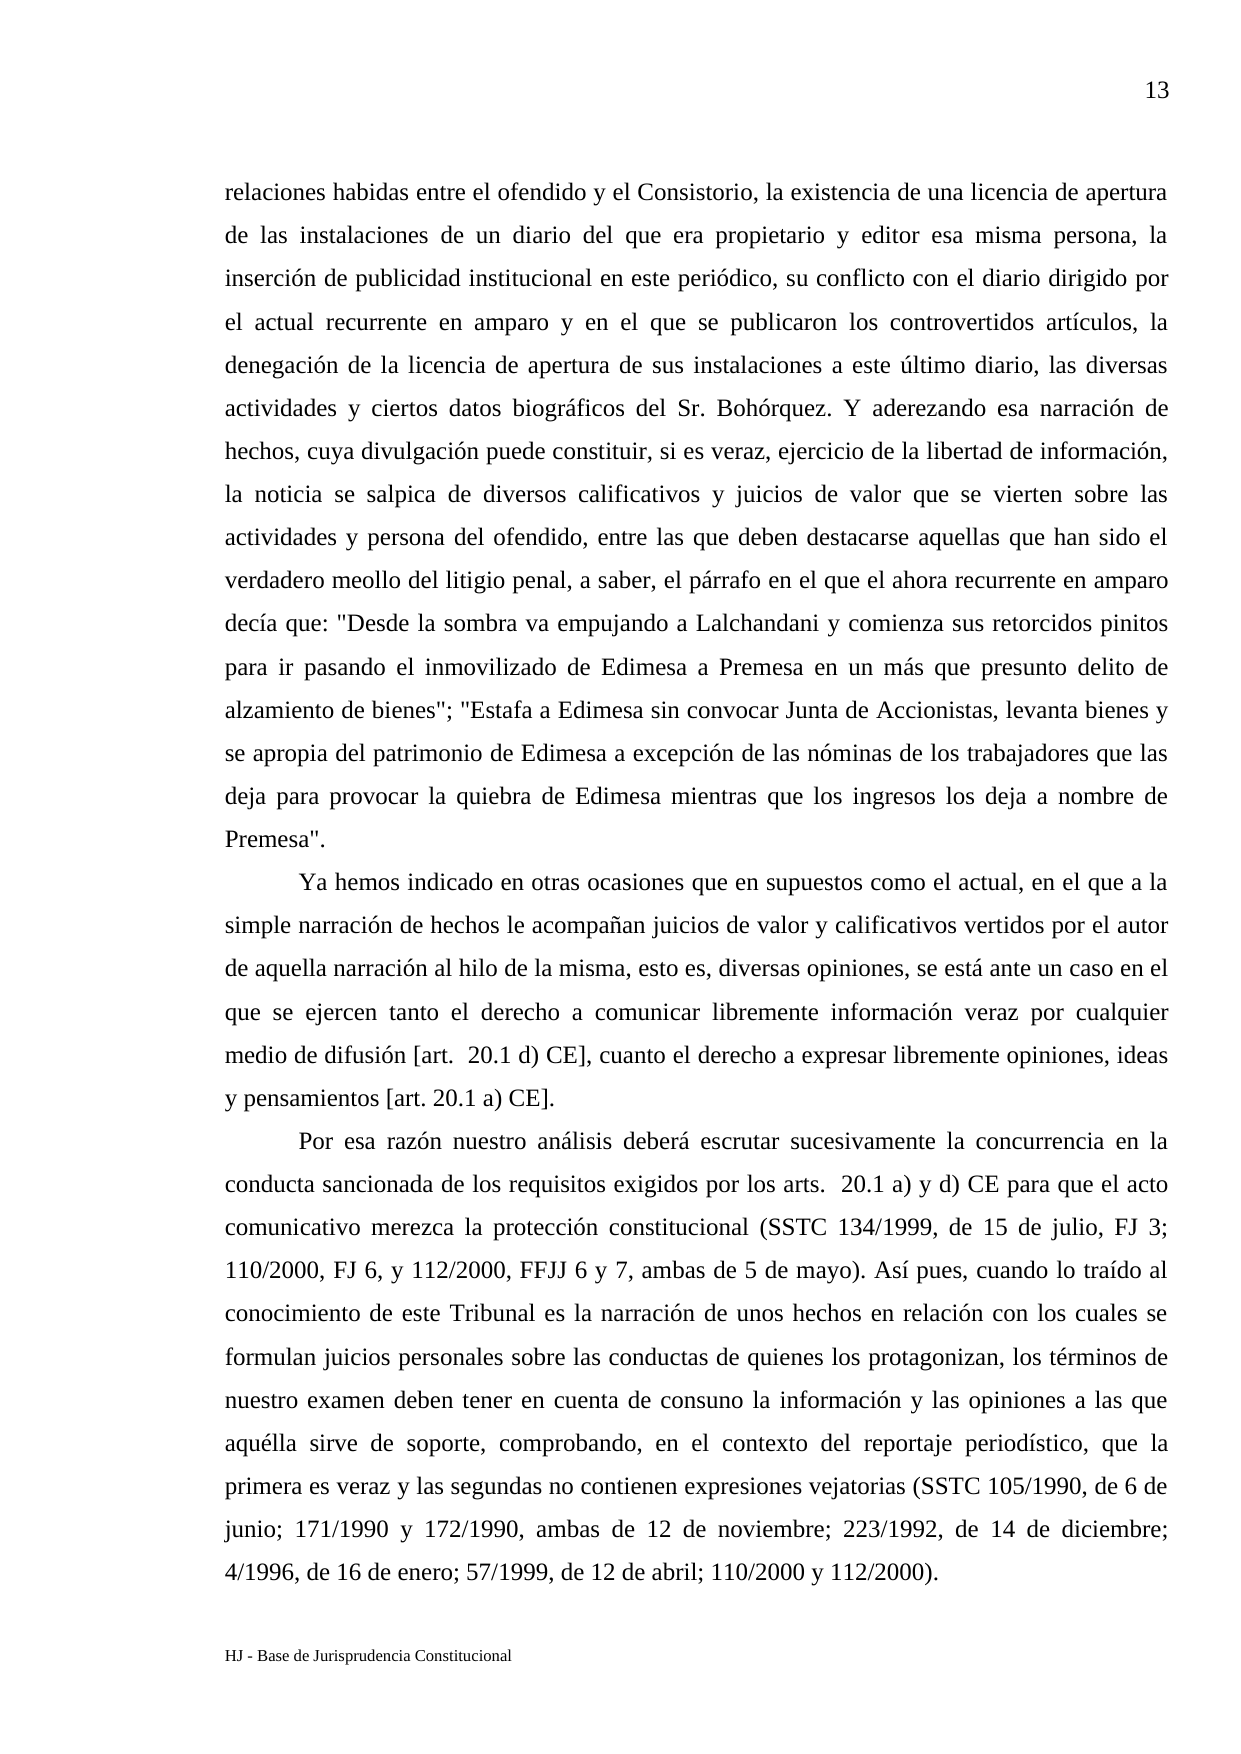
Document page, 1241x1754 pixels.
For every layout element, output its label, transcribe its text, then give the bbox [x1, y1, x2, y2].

text Por esa razón nuestro análisis deberá escrutar sucesivamente la concurrencia en la conducta sancionada de los requisitos exigidos por los arts. 20.1 a) y d) CE para que el acto comunicativo merezca la protección constitucional (SSTC 134/1999, de 15 de julio, FJ 3; 110/2000, FJ 6, y 112/2000, FFJJ 6 y 7, ambas de 5 de mayo). Así pues, cuando lo traído al conocimiento de este Tribunal es la narración de unos hechos en relación con los cuales se formulan juicios personales sobre las conductas de quienes los protagonizan, los términos de nuestro examen deben tener en cuenta de consuno la información y las opiniones a las que aquélla sirve de soporte, comprobando, en el contexto del reportaje periodístico, que la primera es veraz y las segundas no contienen expresiones vejatorias (SSTC 105/1990, de 6 de junio; 171/1990 y 172/1990, ambas de 12 de noviembre; 223/1992, de 14 de diciembre; 4/1996, de 16 de enero; 57/1999, de 12 de abril; 110/2000 y 112/2000). [224, 1126, 1169, 1586]
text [224, 177, 1169, 853]
text Ya hemos indicado en otras ocasiones que en supuestos como el actual, en el que a la simple narración de hechos le acompañan juicios de valor y calificativos vertidos por el autor de aquella narración al hilo de la misma, esto es, diversas opiniones, se está ante un caso en el que se ejercen tanto el derecho a comunicar libremente información veraz por cualquier medio de difusión [art. 20.1 d) CE], cuanto el derecho a expresar libremente opiniones, ideas y pensamientos [art. 20.1 a) CE]. [224, 867, 1169, 1112]
